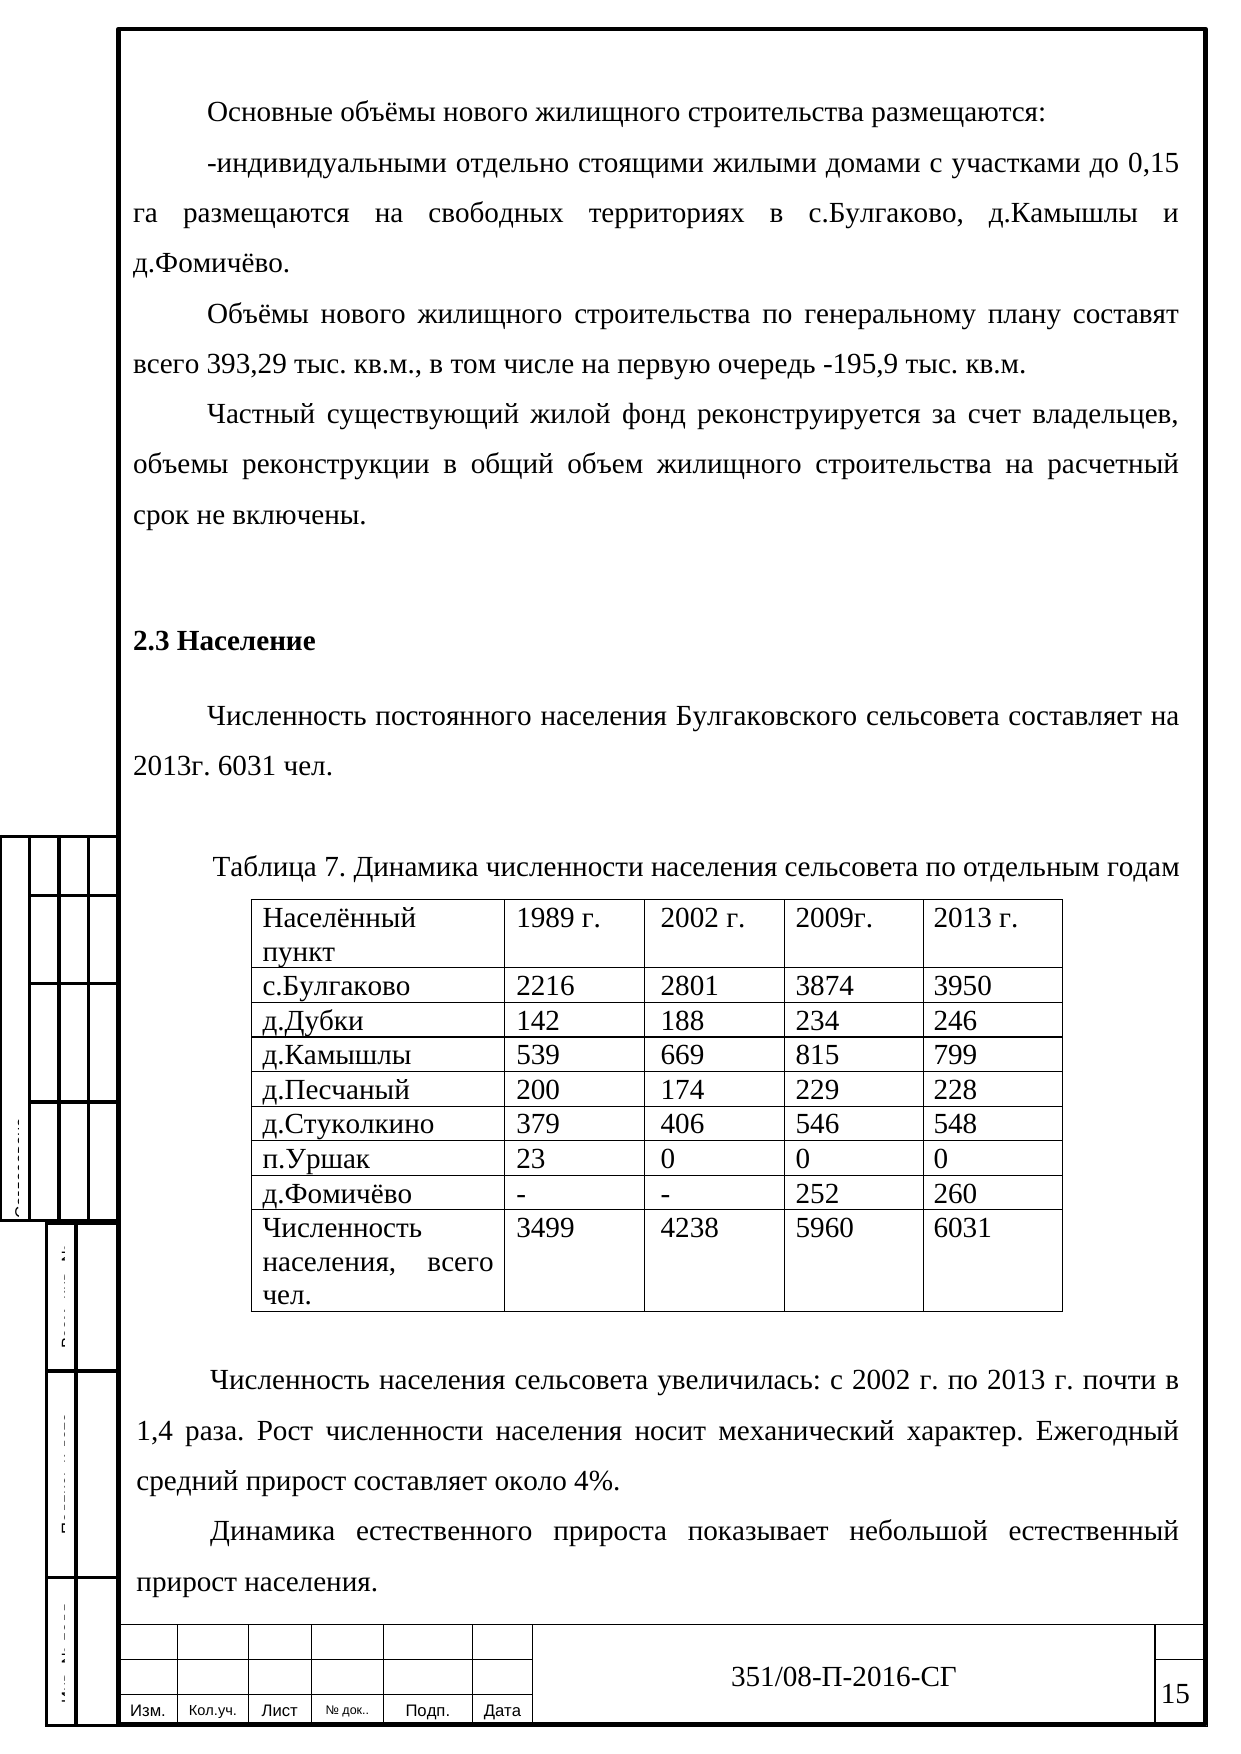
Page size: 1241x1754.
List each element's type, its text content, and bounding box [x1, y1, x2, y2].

table_cell 3499 [505, 1210, 644, 1311]
table_cell д.Фомичёво [252, 1176, 504, 1209]
table_cell 669 [645, 1038, 784, 1071]
text Численность населения сельсовета увеличилась: с 2002 г. по 2013 г. почти в 1,4 раза. Рост численности населения носит механический характер. Ежегодный средний прирост составляет около 4%. [133, 1362, 1180, 1497]
table_header Населённый пункт [252, 900, 504, 967]
text Частный существующий жилой фонд реконструируется за счет владельцев, объемы реконструкции в общий объем жилищного строительства на расчетный срок не включены. [133, 396, 1180, 531]
table_cell - [645, 1176, 784, 1209]
text Объёмы нового жилищного строительства по генеральному плану составят всего 393,29 тыс. кв.м., в том числе на первую очередь -195,9 тыс. кв.м. [133, 296, 1180, 379]
text Численность постоянного населения Булгаковского сельсовета составляет на 2013г. 6031 чел. [133, 698, 1180, 782]
subtitle 2.3 Население [133, 623, 1180, 656]
table_cell 234 [785, 1003, 923, 1036]
table_cell 0 [924, 1141, 1062, 1175]
table_cell 799 [924, 1038, 1062, 1071]
table_cell 5960 [785, 1210, 923, 1311]
table_header 2009г. [785, 900, 923, 967]
table_cell 3950 [924, 968, 1062, 1002]
table_cell д.Камышлы [252, 1038, 504, 1071]
table_cell с.Булгаково [252, 968, 504, 1002]
table_cell 815 [785, 1038, 923, 1071]
table_header 2002 г. [645, 900, 784, 967]
table_cell 406 [645, 1107, 784, 1140]
table_cell 2801 [645, 968, 784, 1002]
table_cell 142 [505, 1003, 644, 1036]
table_cell 0 [645, 1141, 784, 1175]
text Основные объёмы нового жилищного строительства размещаются: [133, 94, 1180, 128]
table_cell д.Песчаный [252, 1072, 504, 1106]
table_header 1989 г. [505, 900, 644, 967]
table_cell - [505, 1176, 644, 1209]
table_cell 228 [924, 1072, 1062, 1106]
table_cell 200 [505, 1072, 644, 1106]
table_header 2013 г. [924, 900, 1062, 967]
table_cell 188 [645, 1003, 784, 1036]
table_cell Численность населения, всего чел. [252, 1210, 504, 1311]
table_cell п.Уршак [252, 1141, 504, 1175]
text Таблица 7. Динамика численности населения сельсовета по отдельным годам [133, 849, 1180, 882]
table_cell 23 [505, 1141, 644, 1175]
table_cell 548 [924, 1107, 1062, 1140]
table_cell 246 [924, 1003, 1062, 1036]
table_cell д.Стуколкино [252, 1107, 504, 1140]
table_cell 174 [645, 1072, 784, 1106]
table_cell 2216 [505, 968, 644, 1002]
table_cell 539 [505, 1038, 644, 1071]
table_cell 379 [505, 1107, 644, 1140]
table_cell 4238 [645, 1210, 784, 1311]
table_cell 6031 [924, 1210, 1062, 1311]
table_cell 3874 [785, 968, 923, 1002]
table_cell 0 [785, 1141, 923, 1175]
table_cell 229 [785, 1072, 923, 1106]
table_cell д.Дубки [252, 1003, 504, 1036]
text Динамика естественного прироста показывает небольшой естественный прирост населения. [133, 1513, 1180, 1597]
table_cell 252 [785, 1176, 923, 1209]
table_cell 546 [785, 1107, 923, 1140]
text -индивидуальными отдельно стоящими жилыми домами с участками до 0,15 га размещаются на свободных территориях в с.Булгаково, д.Камышлы и д.Фомичёво. [133, 145, 1180, 279]
table_cell 260 [924, 1176, 1062, 1209]
